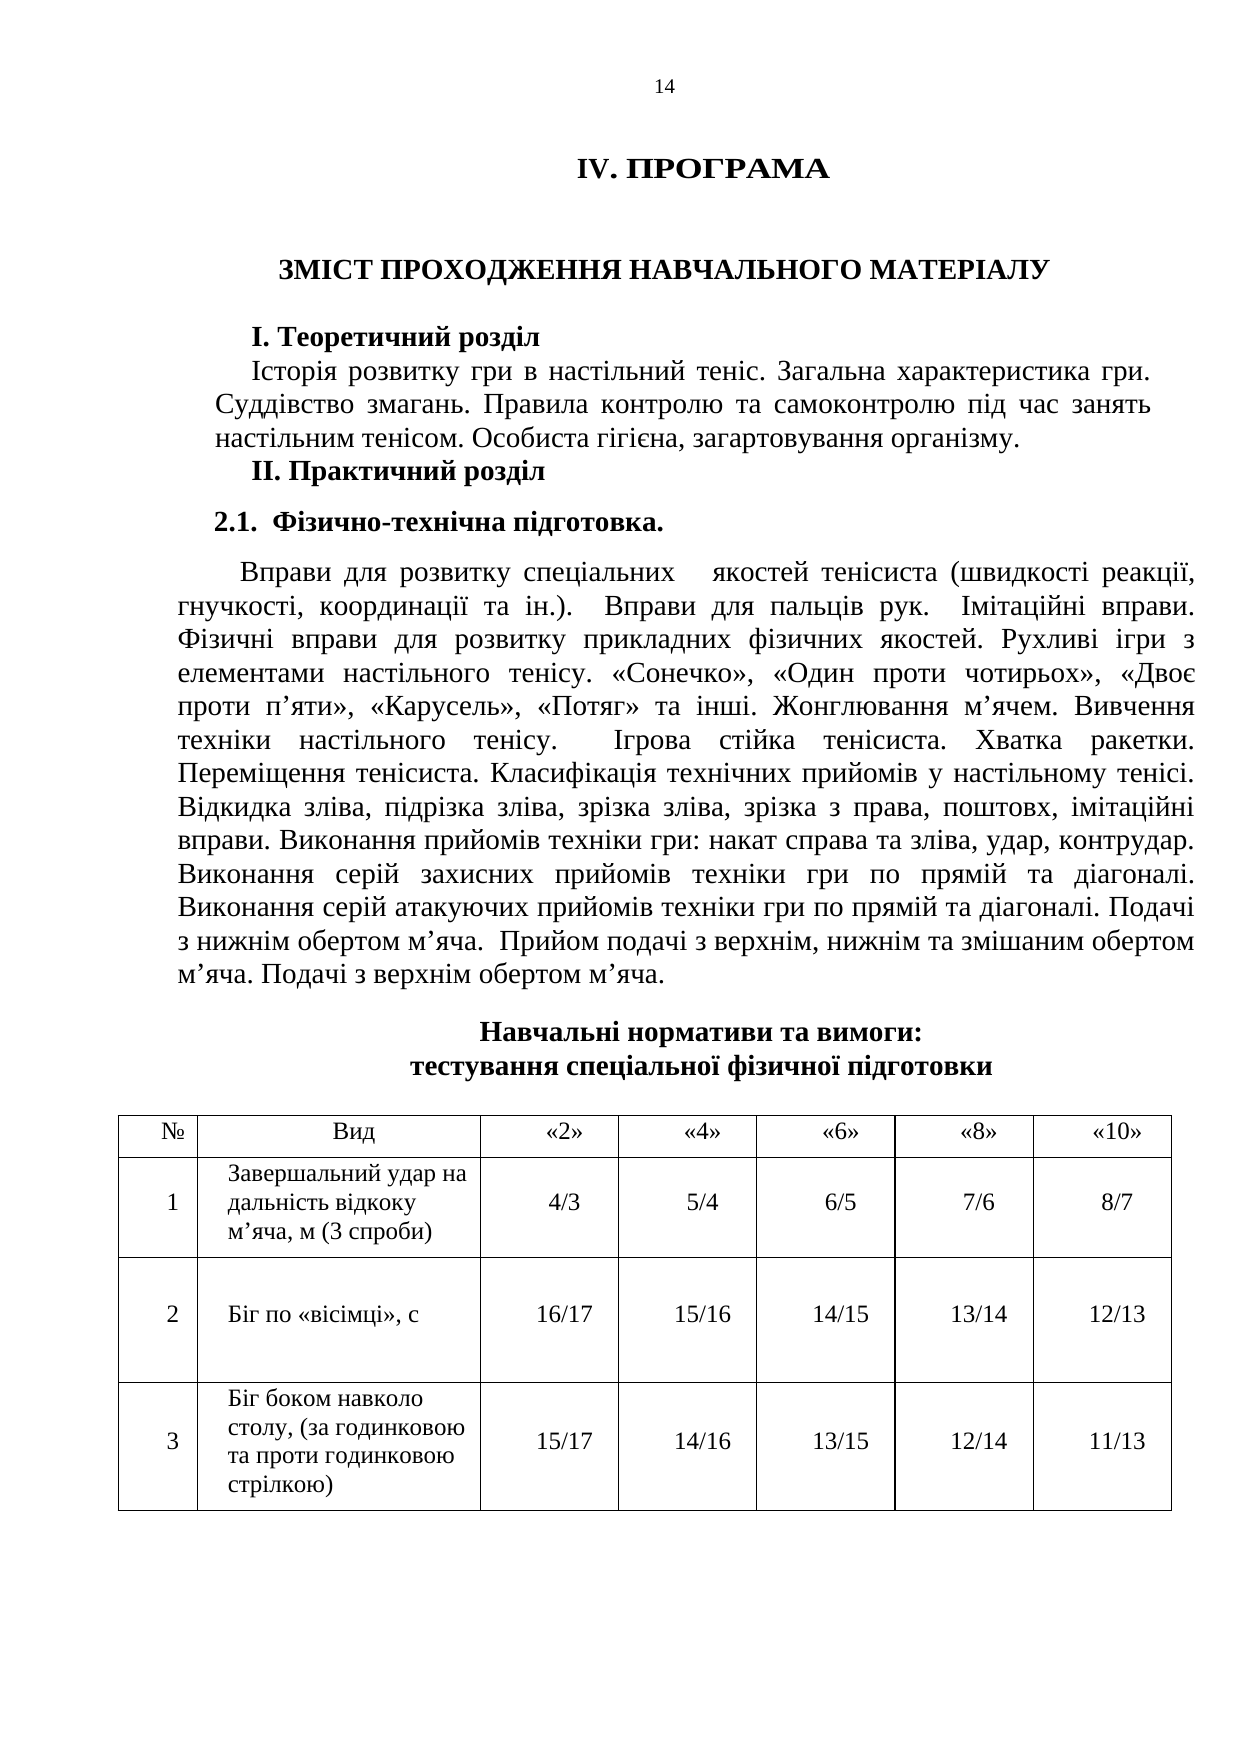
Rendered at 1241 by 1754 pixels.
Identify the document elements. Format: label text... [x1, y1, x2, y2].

text Історія розвитку гри в настільний теніс. Загальна характеристика гри. Суддівство змагань. Правила контролю та самоконтролю під час занять настільним тенісом. Особиста гігієна, загартовування організму. [215, 353, 1152, 453]
table_cell 2 [119, 1258, 197, 1382]
table_cell 13/15 [757, 1383, 894, 1510]
table_cell 14/16 [619, 1383, 756, 1510]
table_header Вид [198, 1116, 480, 1157]
text І. Теоретичний розділ [177, 319, 1152, 353]
table_header «10» [1034, 1116, 1171, 1157]
text 2.1. Фізично-технічна підготовка. [177, 504, 1152, 537]
table_cell 11/13 [1034, 1383, 1171, 1510]
table_cell 15/17 [481, 1383, 618, 1510]
text Навчальні нормативи та вимоги: [177, 1014, 1152, 1048]
table_cell 1 [119, 1158, 197, 1257]
table_cell 5/4 [619, 1158, 756, 1257]
text ЗМІСТ ПРОХОДЖЕННЯ НАВЧАЛЬНОГО МАТЕРІАЛУ [177, 252, 1152, 286]
text тестування спеціальної фізичної підготовки [177, 1048, 1152, 1081]
table_cell Біг боком навколо столу, (за годинковою та проти годинковою стрілкою) [198, 1383, 480, 1510]
table_cell 6/5 [757, 1158, 894, 1257]
text ІІ. Практичний розділ [177, 453, 1152, 487]
table_cell Завершальний удар на дальність відкоку м’яча, м (3 спроби) [198, 1158, 480, 1257]
text ІV. ПРОГРАМА [577, 152, 1179, 185]
table_cell 8/7 [1034, 1158, 1171, 1257]
table_cell 13/14 [896, 1258, 1033, 1382]
table_header «2» [481, 1116, 618, 1157]
table_cell 12/14 [896, 1383, 1033, 1510]
table_cell 3 [119, 1383, 197, 1510]
table_cell 7/6 [896, 1158, 1033, 1257]
table_cell 16/17 [481, 1258, 618, 1382]
table_cell Біг по «вісімці», с [198, 1258, 480, 1382]
table_header «8» [896, 1116, 1033, 1157]
text Вправи для розвитку спеціальних якостей тенісиста (швидкості реакції, гнучкості, координації та ін.). Вправи для пальців рук. Імітаційні вправи. Фізичні вправи для розвитку прикладних фізичних якостей. Рухливі ігри з елементами настільного тенісу. «Сонечко», «Один проти чотирьох», «Двоє проти п’яти», «Карусель», «Потяг» та інші. Жонглювання м’ячем. Вивчення техніки настільного тенісу. Ігрова стійка тенісиста. Хватка ракетки. Переміщення тенісиста. Класифікація технічних прийомів у настільному тенісі. Відкидка зліва, підрізка зліва, зрізка зліва, зрізка з права, поштовх, імітаційні вправи. Виконання прийомів техніки гри: накат справа та зліва, удар, контрудар. Виконання серій захисних прийомів техніки гри по прямій та діагоналі. Виконання серій атакуючих прийомів техніки гри по прямій та діагоналі. Подачі з нижнім обертом м’яча. Прийом подачі з верхнім, нижнім та змішаним обертом м’яча. Подачі з верхнім обертом м’яча. [177, 554, 1196, 990]
table_header «4» [619, 1116, 756, 1157]
table_header «6» [757, 1116, 894, 1157]
table_cell 4/3 [481, 1158, 618, 1257]
table_header № [119, 1116, 197, 1157]
table_cell 15/16 [619, 1258, 756, 1382]
table_cell 14/15 [757, 1258, 894, 1382]
table_cell 12/13 [1034, 1258, 1171, 1382]
